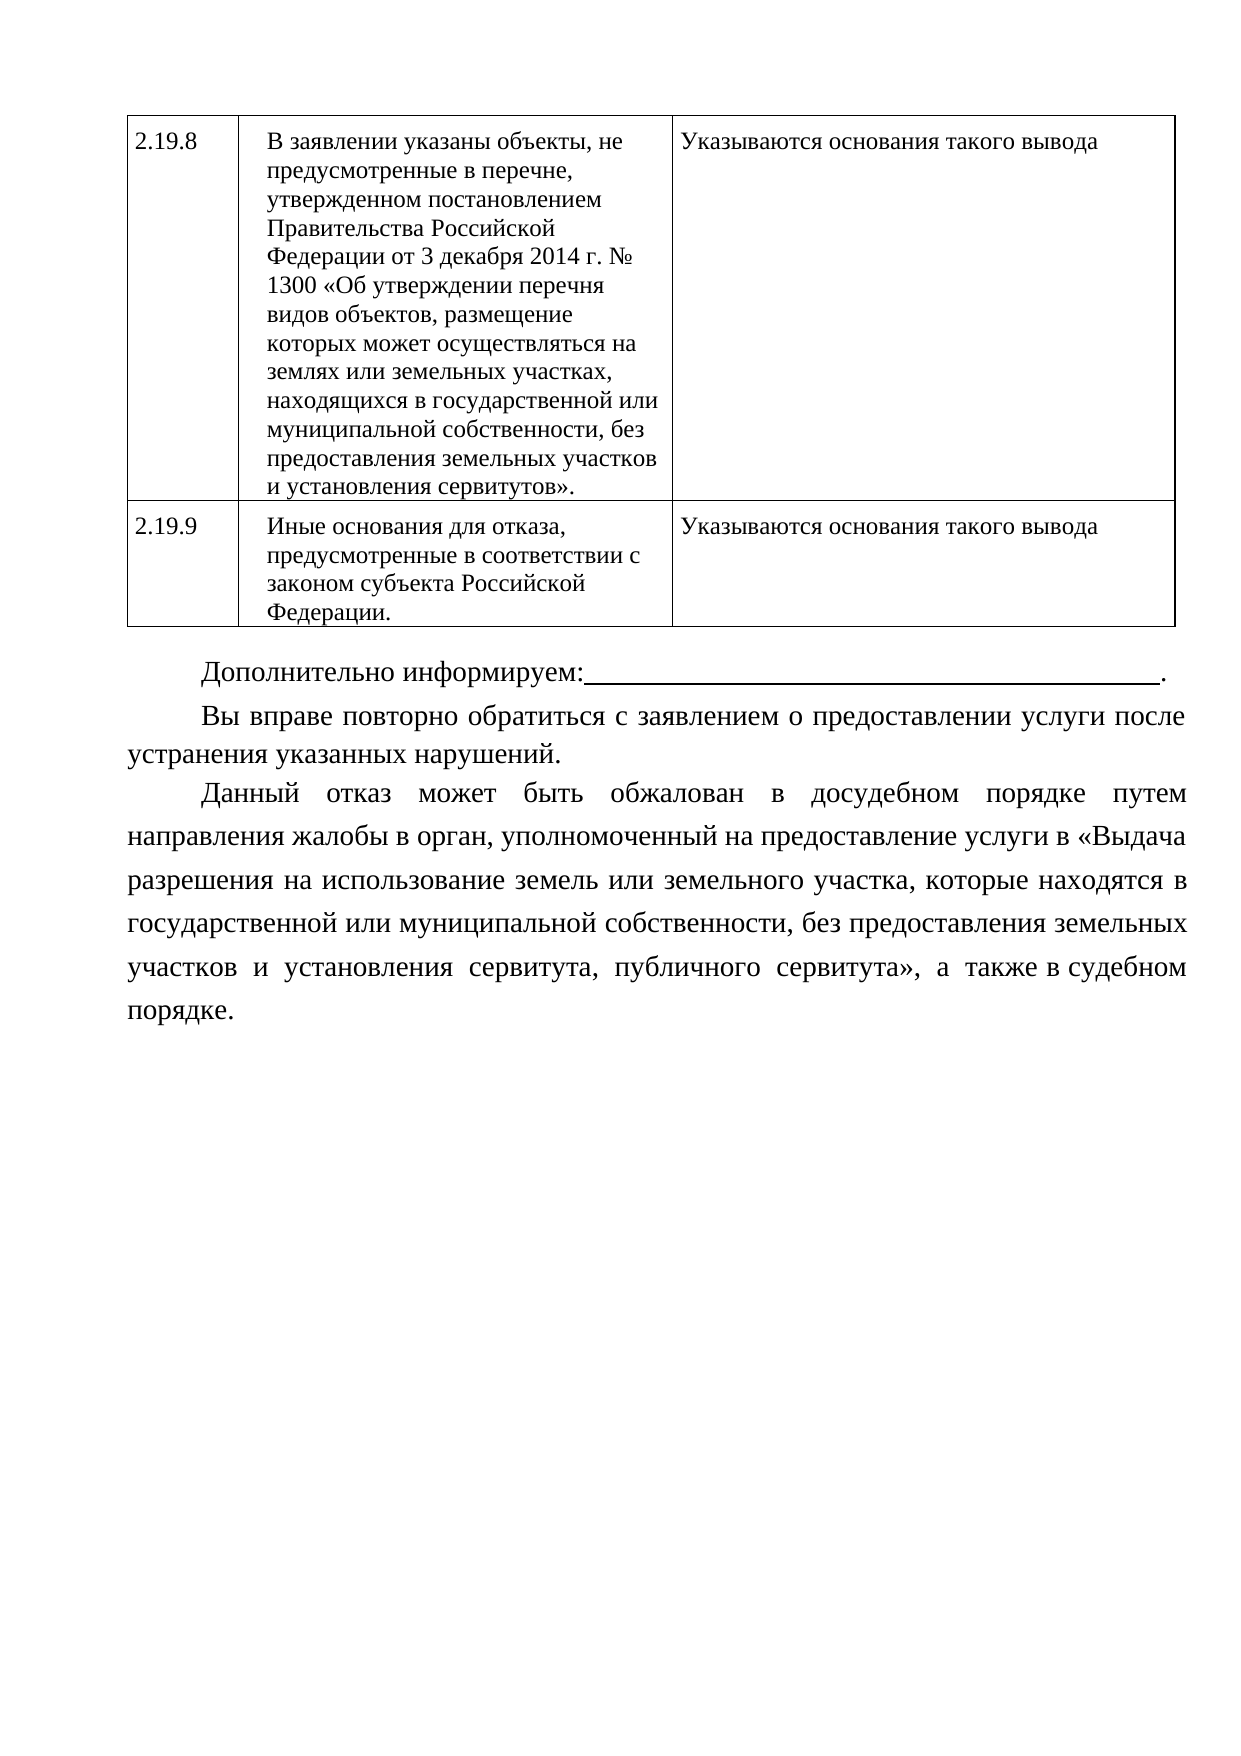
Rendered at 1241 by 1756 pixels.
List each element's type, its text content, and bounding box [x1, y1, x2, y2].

table_header В заявлении указаны объекты, не предусмотренные в перечне, утвержденном постановлением Правительства Российской Федерации от 3 декабря 2014 г. № 1300 «Об утверждении перечня видов объектов, размещение которых может осуществляться на землях или земельных участках, находящихся в государственной или муниципальной собственности, без предоставления земельных участков и установления сервитутов». [239, 116, 672, 500]
table_header Указываются основания такого вывода [673, 116, 1174, 500]
text Вы вправе повторно обратиться c заявлением о предоставлении услуги после устранения указанных нарушений. [127, 698, 1187, 770]
table_cell 2.19.9 [128, 501, 238, 626]
table_header 2.19.8 [128, 116, 238, 500]
table_cell Указываются основания такого вывода [673, 501, 1174, 626]
text Данный отказ может быть обжалован в досудебном порядке путем направления жалобы в орган, уполномоченный на предоставление услуги в «Выдача разрешения на использование земель или земельного участка, которые находятся в государственной или муниципальной собственности, без предоставления земельных участков и установления сервитута, публичного сервитута», а также в судебном порядке. [127, 775, 1187, 1026]
table_cell Иные основания для отказа, предусмотренные в соответствии с законом субъекта Российской Федерации. [239, 501, 672, 626]
text Дополнительно информируем: . [201, 654, 1201, 688]
